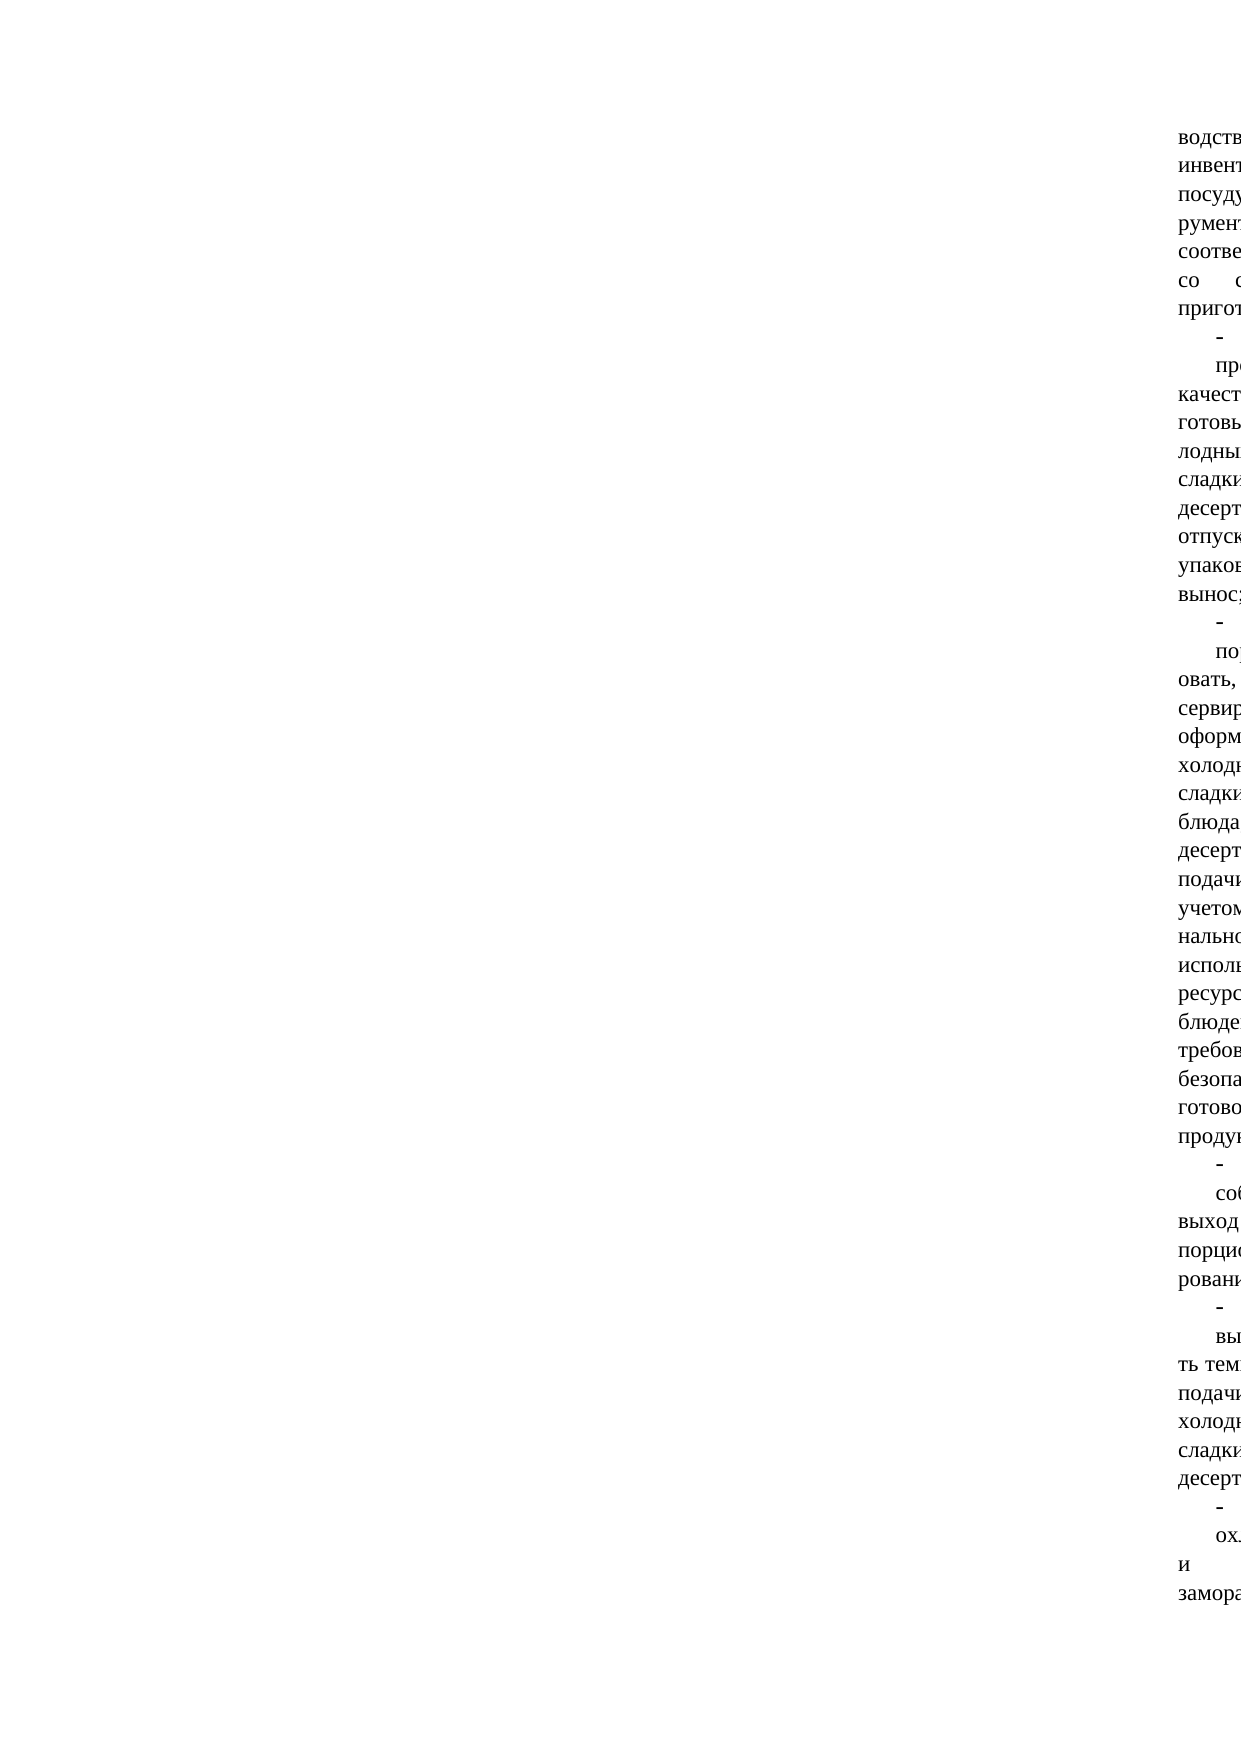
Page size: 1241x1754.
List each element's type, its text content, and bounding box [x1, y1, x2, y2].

list проверять качество готовых холодных сладких блюд, десертов перед отпуском, упаковкой на вынос; [1178, 321, 1240, 607]
list выдерживать температуру подачи холодных сладких блюд, десертов; [1178, 1292, 1240, 1492]
list соблюдать выход при порциони- ровании; [1178, 1149, 1240, 1292]
list порционировать, сервировать и оформлять холодные сладкие блюда, десерты для подачи с учетом рационального использования ресурсов, соблюдения требований по безопасности готовой продукции; [1178, 607, 1240, 1149]
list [1178, 1492, 1240, 1606]
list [1178, 122, 1240, 321]
